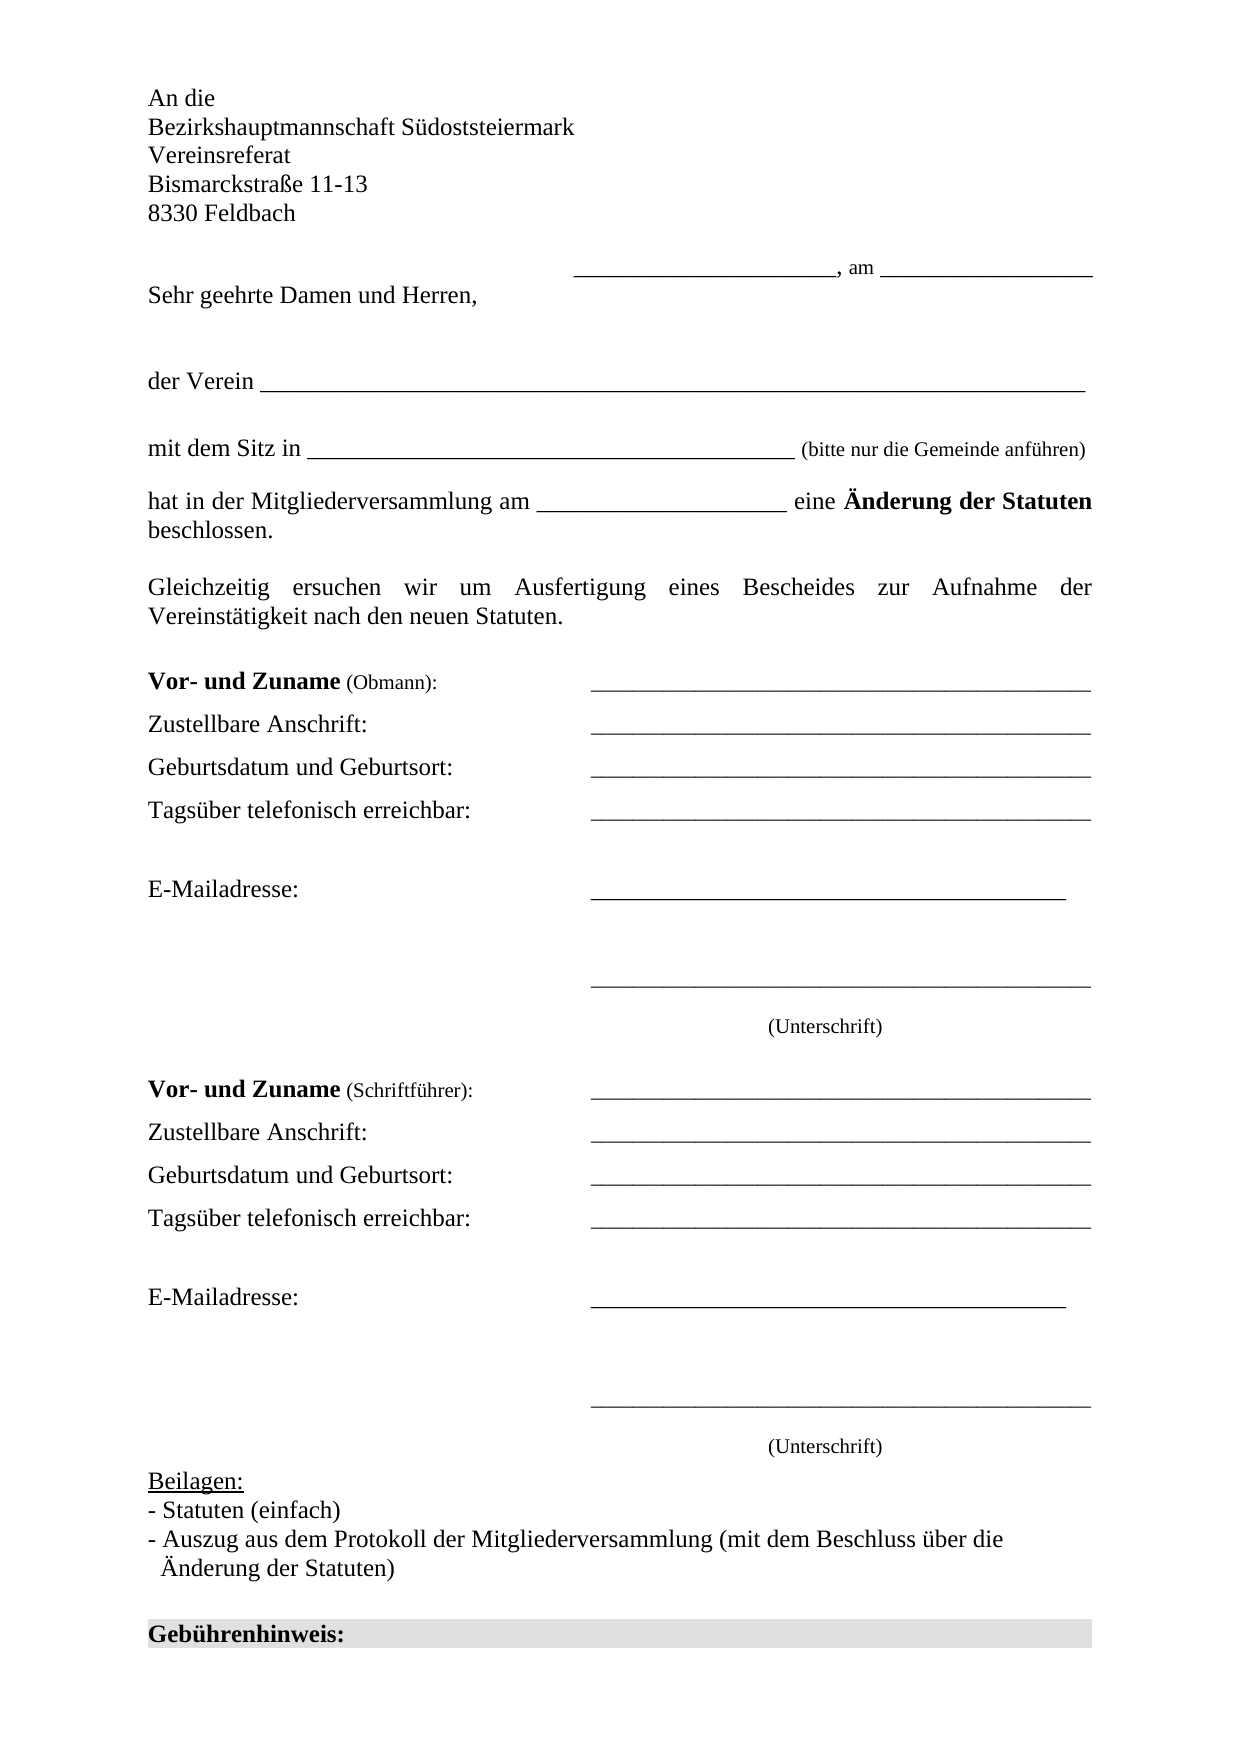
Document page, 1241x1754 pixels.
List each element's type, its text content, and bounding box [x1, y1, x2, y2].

text Gebührenhinweis: [148, 1619, 1092, 1648]
text _____________________, am _________________ [148, 251, 1092, 280]
text 8330 Feldbach [148, 198, 1092, 227]
text An die [148, 83, 1092, 112]
text ________________________________________________ (Unterschrift) [148, 1361, 1092, 1458]
text hat in der Mitgliederversammlung am ____________________ eine Änderung der Statuten beschlossen. [148, 486, 1092, 543]
text Bezirkshauptmannschaft Südoststeiermark [148, 112, 1092, 141]
text - Auszug aus dem Protokoll der Mitgliederversammlung (mit dem Beschluss über die Änderung der Statuten) [148, 1524, 1092, 1581]
text Sehr geehrte Damen und Herren, [148, 280, 1092, 308]
text Gleichzeitig ersuchen wir um Ausfertigung eines Bescheides zur Aufnahme der Vereinstätigkeit nach den neuen Statuten. [148, 572, 1092, 630]
text Vor- und Zuname (Obmann): ________________________________________________ Zustellbare Anschrift: ________________________________________________ Geburtsdatum und Geburtsort: ________________________________________________ Tagsüber telefonisch erreichbar: ________________________________________________ E-Mailadresse: ______________________________________ [148, 666, 1092, 903]
text - Statuten (einfach) [148, 1495, 1092, 1524]
text Bismarckstraße 11-13 [148, 169, 1092, 198]
text Vereinsreferat [148, 141, 1092, 169]
text mit dem Sitz in _______________________________________ (bitte nur die Gemeinde anführen) [148, 433, 1092, 462]
text der Verein __________________________________________________________________ [148, 366, 1092, 395]
text Vor- und Zuname (Schriftführer): ________________________________________________ Zustellbare Anschrift: ________________________________________________ Geburtsdatum und Geburtsort: ________________________________________________ Tagsüber telefonisch erreichbar: ________________________________________________ E-Mailadresse: ______________________________________ [148, 1074, 1092, 1311]
text ________________________________________________ (Unterschrift) [148, 966, 1092, 1038]
text Beilagen: [148, 1458, 1092, 1495]
